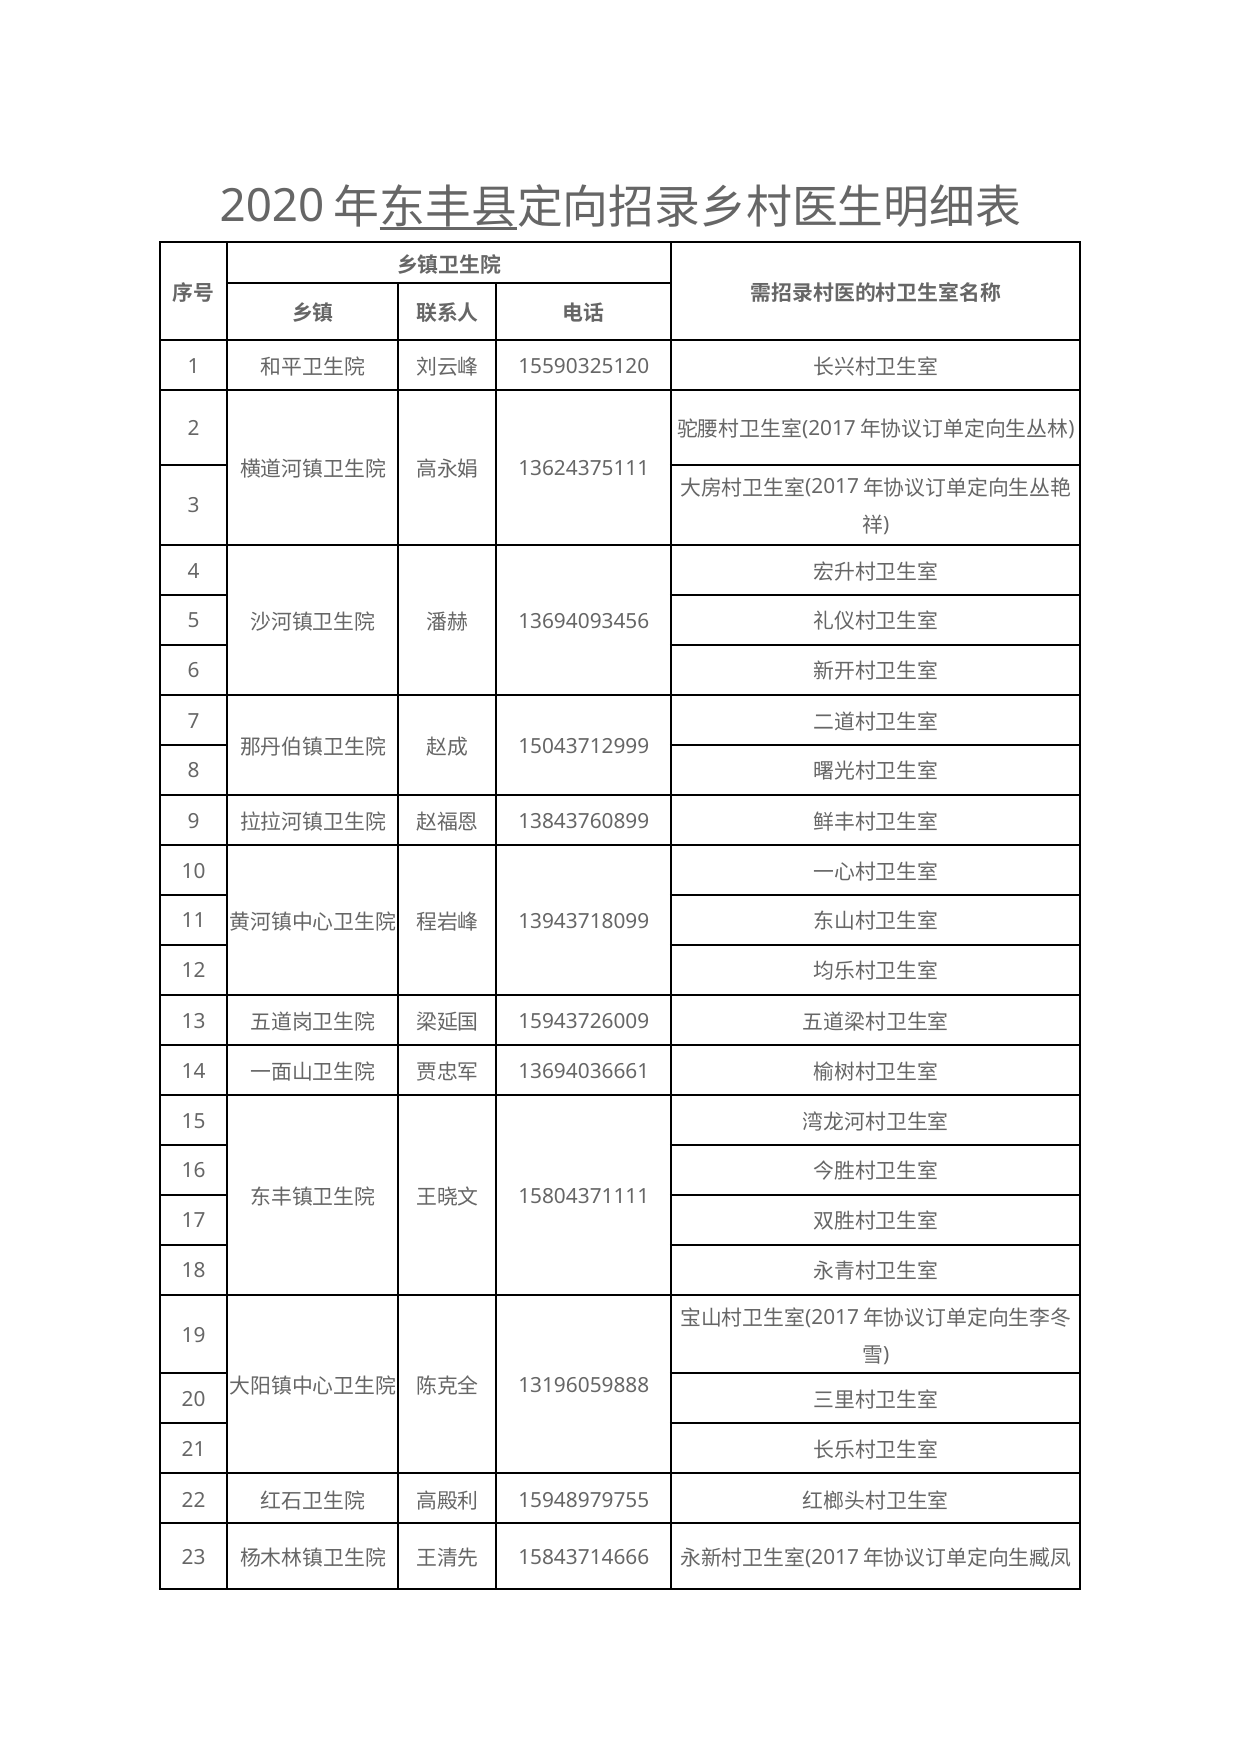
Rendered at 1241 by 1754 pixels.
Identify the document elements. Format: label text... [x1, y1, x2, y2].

table_cell 22 [161, 1474, 226, 1522]
table_cell 13196059888 [497, 1296, 670, 1472]
table_cell 1 [161, 341, 226, 388]
table_cell 程岩峰 [399, 846, 495, 994]
table_cell 沙河镇卫生院 [228, 546, 397, 694]
table_cell 长乐村卫生室 [672, 1424, 1079, 1472]
table_cell 13694036661 [497, 1046, 670, 1094]
table_cell 13 [161, 996, 226, 1044]
table_cell 15948979755 [497, 1474, 670, 1522]
table_cell 15 [161, 1096, 226, 1144]
table_cell 18 [161, 1246, 226, 1294]
table_cell 15943726009 [497, 996, 670, 1044]
table_cell 均乐村卫生室 [672, 946, 1079, 994]
table_cell 潘赫 [399, 546, 495, 694]
table_cell 电话 [497, 284, 670, 338]
table_cell 7 [161, 696, 226, 744]
table_cell 高永娟 [399, 391, 495, 544]
table_cell 那丹伯镇卫生院 [228, 696, 397, 794]
table_cell 一心村卫生室 [672, 846, 1079, 894]
table_cell 3 [161, 466, 226, 544]
table_cell 5 [161, 596, 226, 644]
table_cell 和平卫生院 [228, 341, 397, 388]
table_cell 红榔头村卫生室 [672, 1474, 1079, 1522]
table_cell 双胜村卫生室 [672, 1196, 1079, 1244]
table_cell 13943718099 [497, 846, 670, 994]
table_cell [672, 1524, 1079, 1587]
table_header 2020年东丰县定向招录乡村医生明细表 [160, 165, 1080, 241]
table_cell 王晓文 [399, 1096, 495, 1294]
table_cell 曙光村卫生室 [672, 746, 1079, 794]
table_cell 17 [161, 1196, 226, 1244]
table_cell 11 [161, 896, 226, 944]
table_cell 榆树村卫生室 [672, 1046, 1079, 1094]
table_cell 赵成 [399, 696, 495, 794]
table_cell 乡镇 [228, 284, 397, 338]
table_cell 长兴村卫生室 [672, 341, 1079, 388]
table_cell 16 [161, 1146, 226, 1194]
table_cell 13694093456 [497, 546, 670, 694]
table_cell 高殿利 [399, 1474, 495, 1522]
table_cell 8 [161, 746, 226, 794]
table_cell 今胜村卫生室 [672, 1146, 1079, 1194]
table_cell 大阳镇中心卫生院 [228, 1296, 397, 1472]
table_cell 红石卫生院 [228, 1474, 397, 1522]
table_cell 10 [161, 846, 226, 894]
table_cell 拉拉河镇卫生院 [228, 796, 397, 844]
table_cell 19 [161, 1296, 226, 1372]
table_cell 东丰镇卫生院 [228, 1096, 397, 1294]
table_cell 12 [161, 946, 226, 994]
table_cell 13624375111 [497, 391, 670, 544]
table_cell 宏升村卫生室 [672, 546, 1079, 594]
table_cell 4 [161, 546, 226, 594]
table_cell 15804371111 [497, 1096, 670, 1294]
table_cell 五道岗卫生院 [228, 996, 397, 1044]
table_cell 联系人 [399, 284, 495, 338]
table_cell 鲜丰村卫生室 [672, 796, 1079, 844]
table_cell 驼腰村卫生室(2017年协议订单定向生丛林) [672, 391, 1079, 463]
table_cell 五道梁村卫生室 [672, 996, 1079, 1044]
table_cell 序号 [161, 243, 226, 338]
table_cell 赵福恩 [399, 796, 495, 844]
table_cell 黄河镇中心卫生院 [228, 846, 397, 994]
table_cell 15843714666 [497, 1524, 670, 1587]
table_cell 9 [161, 796, 226, 844]
table_cell 东山村卫生室 [672, 896, 1079, 944]
table_cell 23 [161, 1524, 226, 1587]
table_cell 新开村卫生室 [672, 646, 1079, 694]
table_cell 陈克全 [399, 1296, 495, 1472]
table_cell 永青村卫生室 [672, 1246, 1079, 1294]
table_cell 14 [161, 1046, 226, 1094]
table_cell 乡镇卫生院 [228, 243, 670, 282]
table_cell 一面山卫生院 [228, 1046, 397, 1094]
table_cell 15043712999 [497, 696, 670, 794]
table_cell 王清先 [399, 1524, 495, 1587]
table_cell 贾忠军 [399, 1046, 495, 1094]
table_cell 13843760899 [497, 796, 670, 844]
table_cell 礼仪村卫生室 [672, 596, 1079, 644]
table_cell 横道河镇卫生院 [228, 391, 397, 544]
table_cell 刘云峰 [399, 341, 495, 388]
table_cell 2 [161, 391, 226, 463]
table_cell 6 [161, 646, 226, 694]
table_cell 宝山村卫生室(2017年协议订单定向生李冬雪) [672, 1296, 1079, 1372]
table_cell 大房村卫生室(2017年协议订单定向生丛艳祥) [672, 466, 1079, 544]
table_cell 梁延国 [399, 996, 495, 1044]
table_cell 湾龙河村卫生室 [672, 1096, 1079, 1144]
table_cell 三里村卫生室 [672, 1374, 1079, 1422]
table_cell 20 [161, 1374, 226, 1422]
table_cell 需招录村医的村卫生室名称 [672, 243, 1079, 338]
table_cell 杨木林镇卫生院 [228, 1524, 397, 1587]
table_cell 15590325120 [497, 341, 670, 388]
table_cell 21 [161, 1424, 226, 1472]
table_cell 二道村卫生室 [672, 696, 1079, 744]
